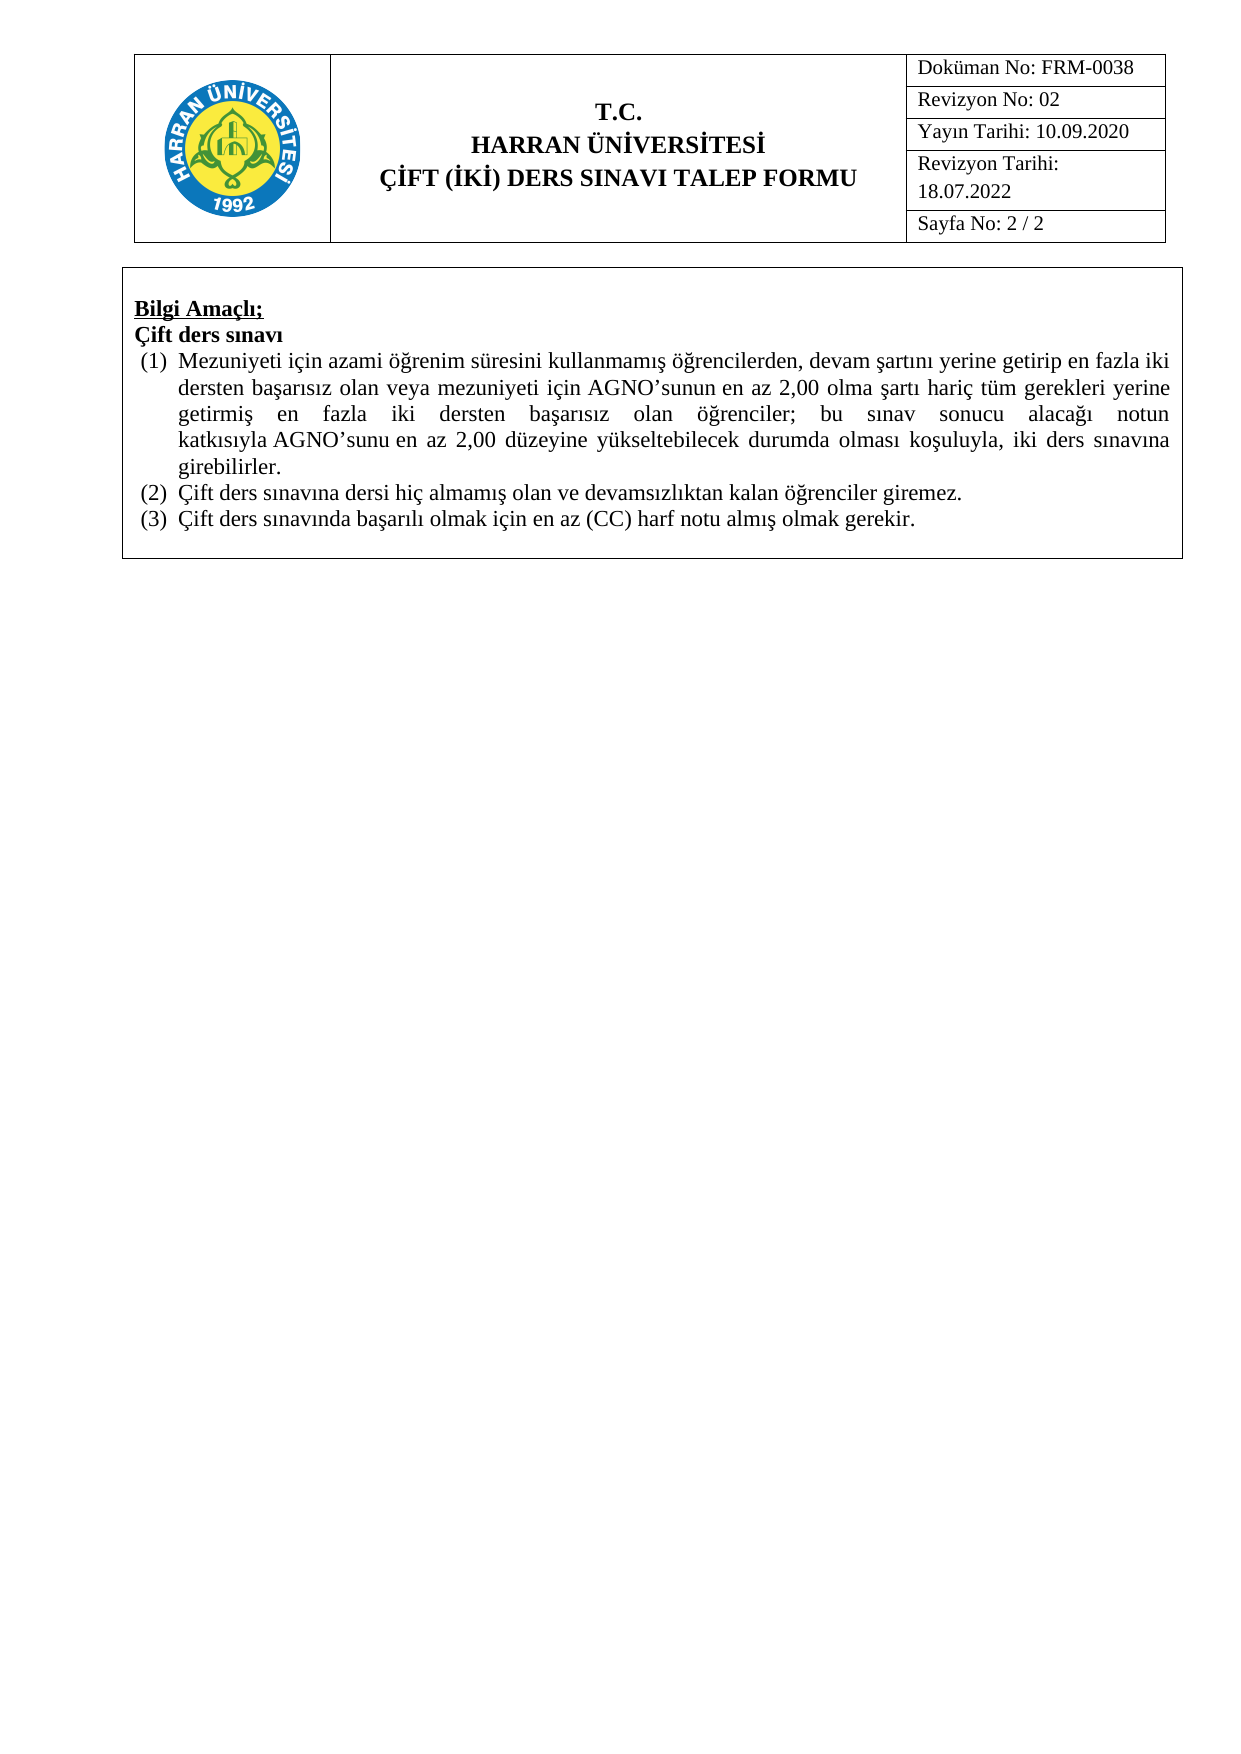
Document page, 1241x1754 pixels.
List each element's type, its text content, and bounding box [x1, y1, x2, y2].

picture [164, 80, 301, 217]
